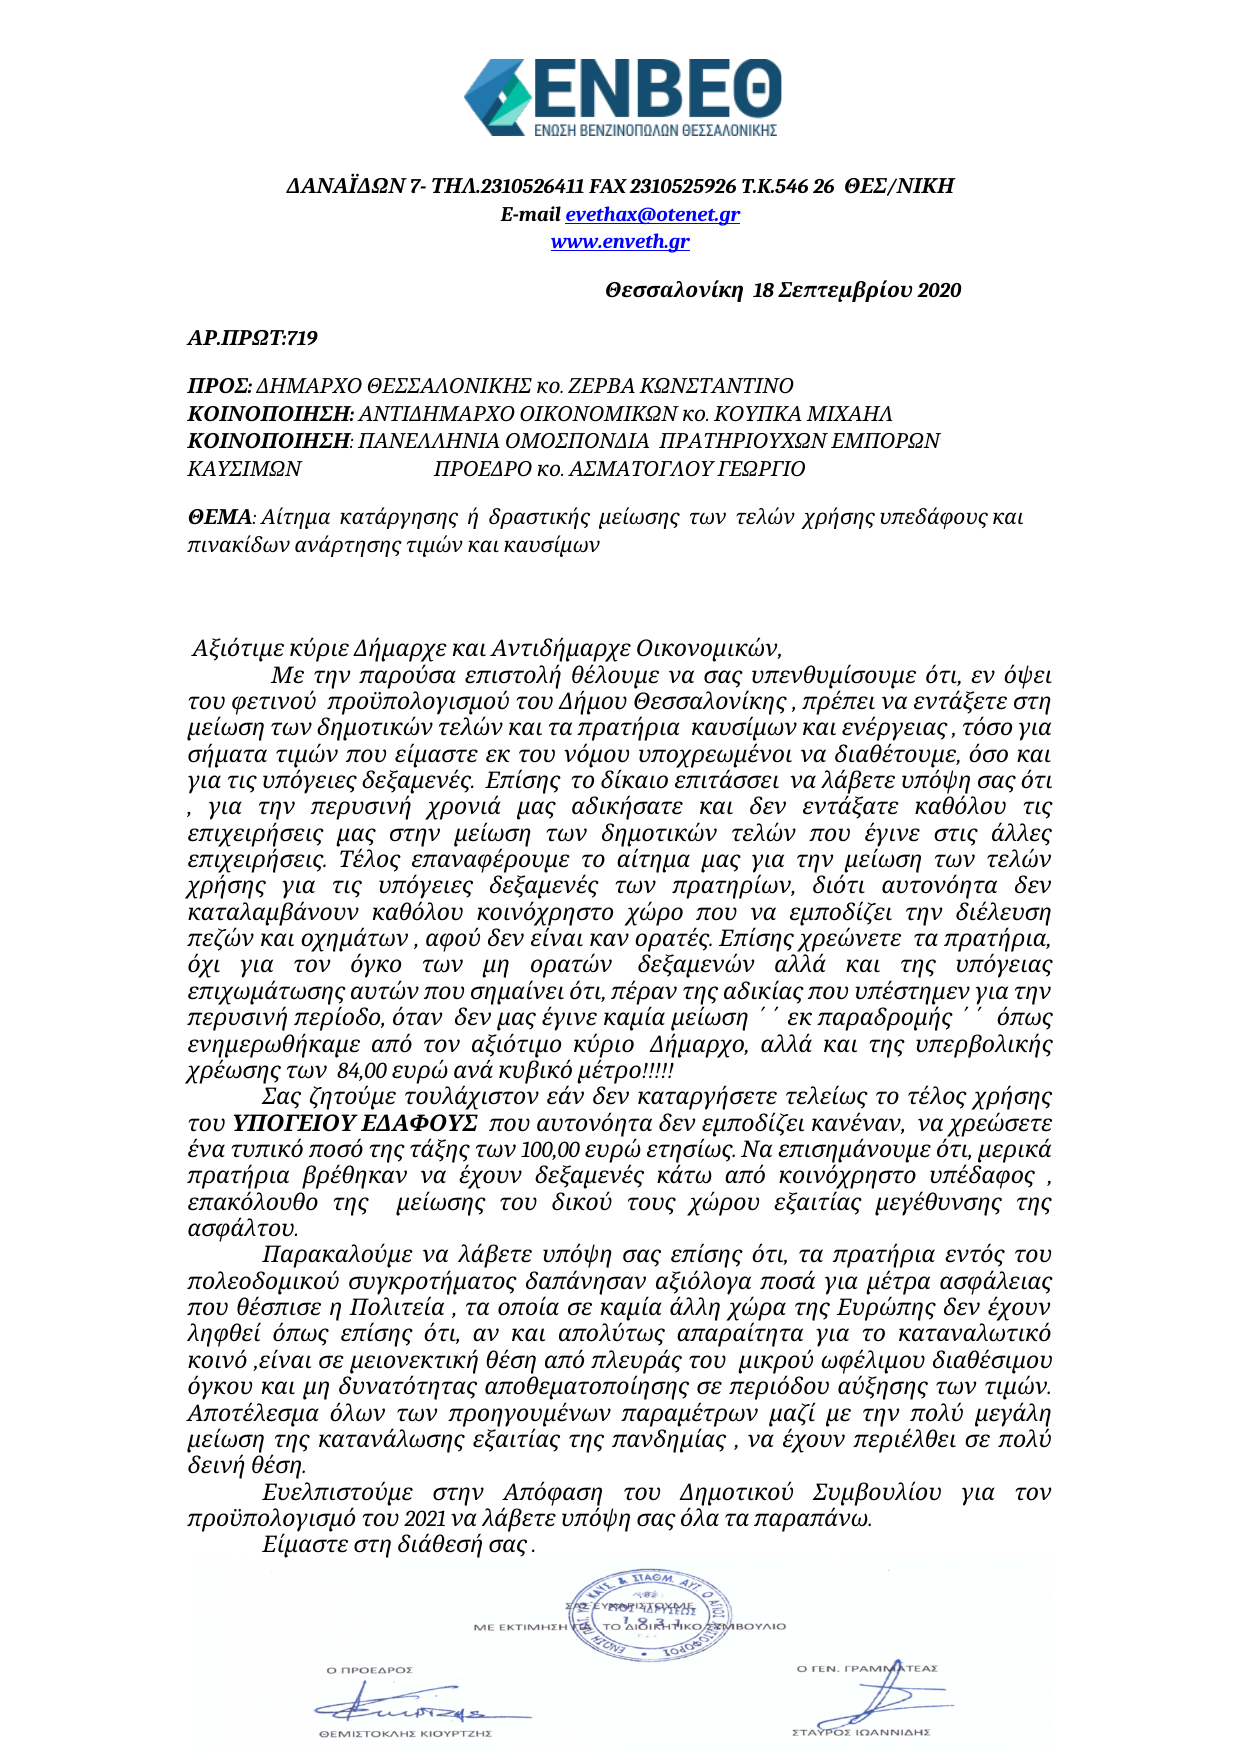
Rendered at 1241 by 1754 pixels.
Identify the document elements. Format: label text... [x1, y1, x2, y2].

text Είμαστε στη διάθεσή σας . [187, 1532, 1053, 1558]
text Αξιότιμε κύριε Δήμαρχε και Αντιδήμαρχε Οικονομικών, [187, 636, 1053, 662]
text ΘΕΜΑ: Αίτημα κατάργησης ή δραστικής μείωσης των τελών χρήσης υπεδάφους και πινακίδων ανάρτησης τιμών και καυσίμων [187, 506, 1053, 557]
picture [187, 1558, 1054, 1751]
text Με την παρούσα επιστολή θέλουμε να σας υπενθυμίσουμε ότι, εν όψει του φετινού προϋπολογισμού του Δήμου Θεσσαλονίκης , πρέπει να εντάξετε στη μείωση των δημοτικών τελών και τα πρατήρια καυσίμων και ενέργειας , τόσο για σήματα τιμών που είμαστε εκ του νόμου υποχρεωμένοι να διαθέτουμε, όσο και για τις υπόγειες δεξαμενές. Επίσης το δίκαιο επιτάσσει να λάβετε υπόψη σας ότι , για την περυσινή χρονιά μας αδικήσατε και δεν εντάξατε καθόλου τις επιχειρήσεις μας στην μείωση των δημοτικών τελών που έγινε στις άλλες επιχειρήσεις. Τέλος επαναφέρουμε το αίτημα μας για την μείωση των τελών χρήσης για τις υπόγειες δεξαμενές των πρατηρίων, διότι αυτονόητα δεν καταλαμβάνουν καθόλου κοινόχρηστο χώρο που να εμποδίζει την διέλευση πεζών και οχημάτων , αφού δεν είναι καν ορατές. Επίσης χρεώνετε τα πρατήρια, όχι για τον όγκο των μη ορατών δεξαμενών αλλά και της υπόγειας επιχωμάτωσης αυτών που σημαίνει ότι, πέραν της αδικίας που υπέστημεν για την περυσινή περίοδο, όταν δεν μας έγινε καμία μείωση ΄΄ εκ παραδρομής ΄΄ όπως ενημερωθήκαμε από τον αξιότιμο κύριο Δήμαρχο, αλλά και της υπερβολικής χρέωσης των 84,00 ευρώ ανά κυβικό μέτρο!!!!! [187, 662, 1053, 1084]
text Θεσσαλονίκη 18 Σεπτεμβρίου 2020 [187, 278, 1053, 302]
text Σας ζητούμε τουλάχιστον εάν δεν καταργήσετε τελείως το τέλος χρήσης του ΥΠΟΓΕΙΟΥ ΕΔΑΦΟΥΣ που αυτονόητα δεν εμποδίζει κανέναν, να χρεώσετε ένα τυπικό ποσό της τάξης των 100,00 ευρώ ετησίως. Να επισημάνουμε ότι, μερικά πρατήρια βρέθηκαν να έχουν δεξαμενές κάτω από κοινόχρηστο υπέδαφος , επακόλουθο της μείωσης του δικού τους χώρου εξαιτίας μεγέθυνσης της ασφάλτου. [187, 1084, 1053, 1242]
text Ευελπιστούμε στην Απόφαση του Δημοτικού Συμβουλίου για τον προϋπολογισμό του 2021 να λάβετε υπόψη σας όλα τα παραπάνω. [187, 1479, 1053, 1532]
picture [464, 59, 782, 136]
text ΠΡΟΣ: ΔΗΜΑΡΧΟ ΘΕΣΣΑΛΟΝΙΚΗΣ κο. ΖΕΡΒΑ ΚΩΝΣΤΑΝΤΙΝΟ ΚΟΙΝΟΠΟΙΗΣΗ: ΑΝΤΙΔΗΜΑΡΧΟ ΟΙΚΟΝΟΜΙΚΩΝ κο. ΚΟΥΠΚΑ ΜΙΧΑΗΛ ΚΟΙΝΟΠΟΙΗΣΗ: ΠΑΝΕΛΛΗΝΙΑ ΟΜΟΣΠΟΝΔΙΑ ΠΡΑΤΗΡΙΟΥΧΩΝ ΕΜΠΟΡΩΝ ΚΑΥΣΙΜΩΝ ΠΡΟΕΔΡΟ κο. ΑΣΜΑΤΟΓΛΟΥ ΓΕΩΡΓΙΟ [187, 375, 1053, 481]
text Παρακαλούμε να λάβετε υπόψη σας επίσης ότι, τα πρατήρια εντός του πολεοδομικού συγκροτήματος δαπάνησαν αξιόλογα ποσά για μέτρα ασφάλειας που θέσπισε η Πολιτεία , τα οποία σε καμία άλλη χώρα της Ευρώπης δεν έχουν ληφθεί όπως επίσης ότι, αν και απολύτως απαραίτητα για το καταναλωτικό κοινό ,είναι σε μειονεκτική θέση από πλευράς του μικρού ωφέλιμου διαθέσιμου όγκου και μη δυνατότητας αποθεματοποίησης σε περιόδου αύξησης των τιμών. Αποτέλεσμα όλων των προηγουμένων παραμέτρων μαζί με την πολύ μεγάλη μείωση της κατανάλωσης εξαιτίας της πανδημίας , να έχουν περιέλθει σε πολύ δεινή θέση. [187, 1242, 1053, 1479]
text ΔΑΝΑΪΔΩΝ 7- ΤΗΛ.2310526411 FAX 2310525926 T.K.546 26 ΘΕΣ/ΝΙΚΗ E-mail evethax@otenet.gr www.enveth.gr [187, 175, 1053, 254]
text ΑΡ.ΠΡΩΤ:719 [187, 327, 1053, 351]
